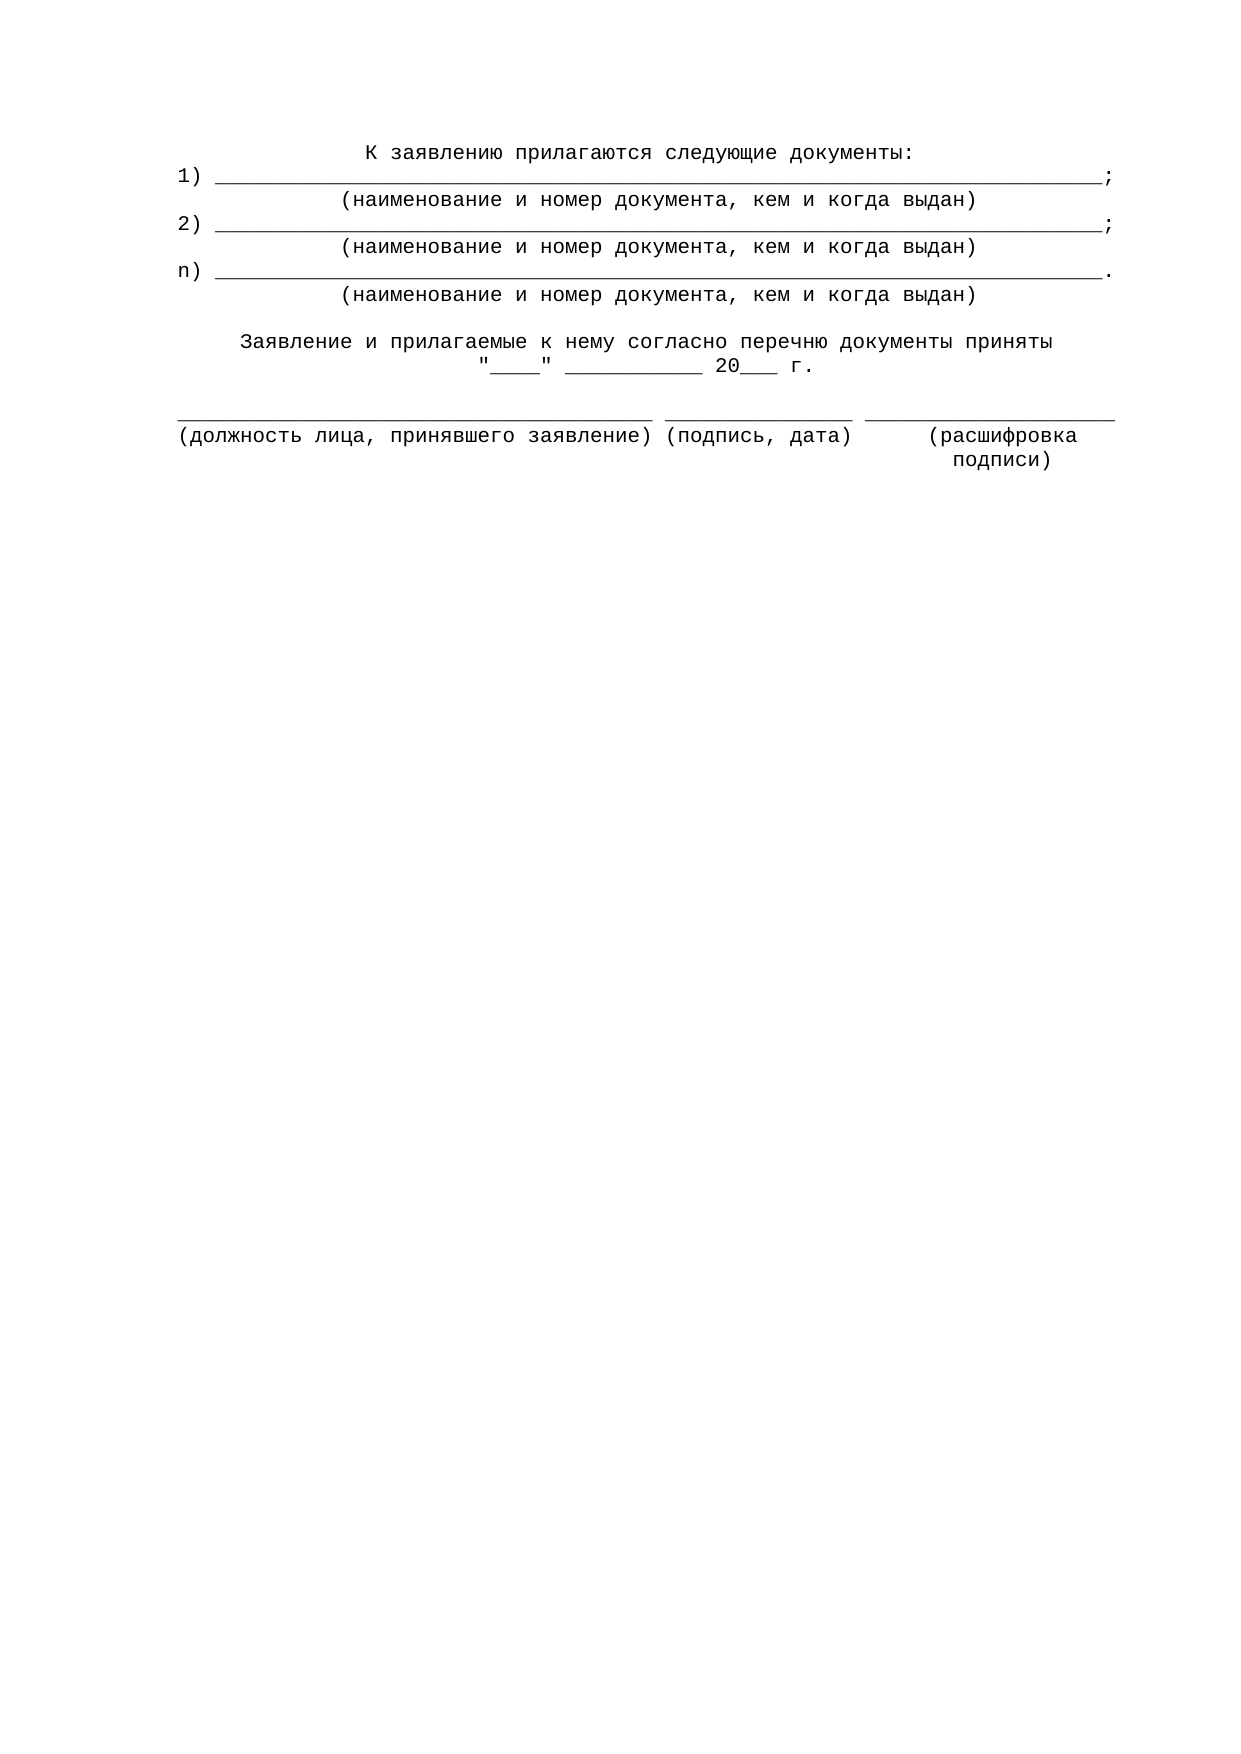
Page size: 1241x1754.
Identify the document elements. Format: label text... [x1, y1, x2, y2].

text ______________________________________ _______________ ____________________ [177, 402, 1152, 426]
text подписи) [177, 449, 1152, 473]
text "____" ___________ 20___ г. [177, 354, 1152, 378]
text (наименование и номер документа, кем и когда выдан) [177, 236, 1152, 260]
text 2) _______________________________________________________________________; [177, 213, 1152, 236]
text (наименование и номер документа, кем и когда выдан) [177, 189, 1152, 213]
text К заявлению прилагаются следующие документы: [177, 142, 1152, 165]
text n) _______________________________________________________________________. [177, 260, 1152, 284]
text (должность лица, принявшего заявление) (подпись, дата) (расшифровка [177, 426, 1152, 449]
text (наименование и номер документа, кем и когда выдан) [177, 284, 1152, 307]
text 1) _______________________________________________________________________; [177, 165, 1152, 189]
text Заявление и прилагаемые к нему согласно перечню документы приняты [177, 331, 1152, 354]
